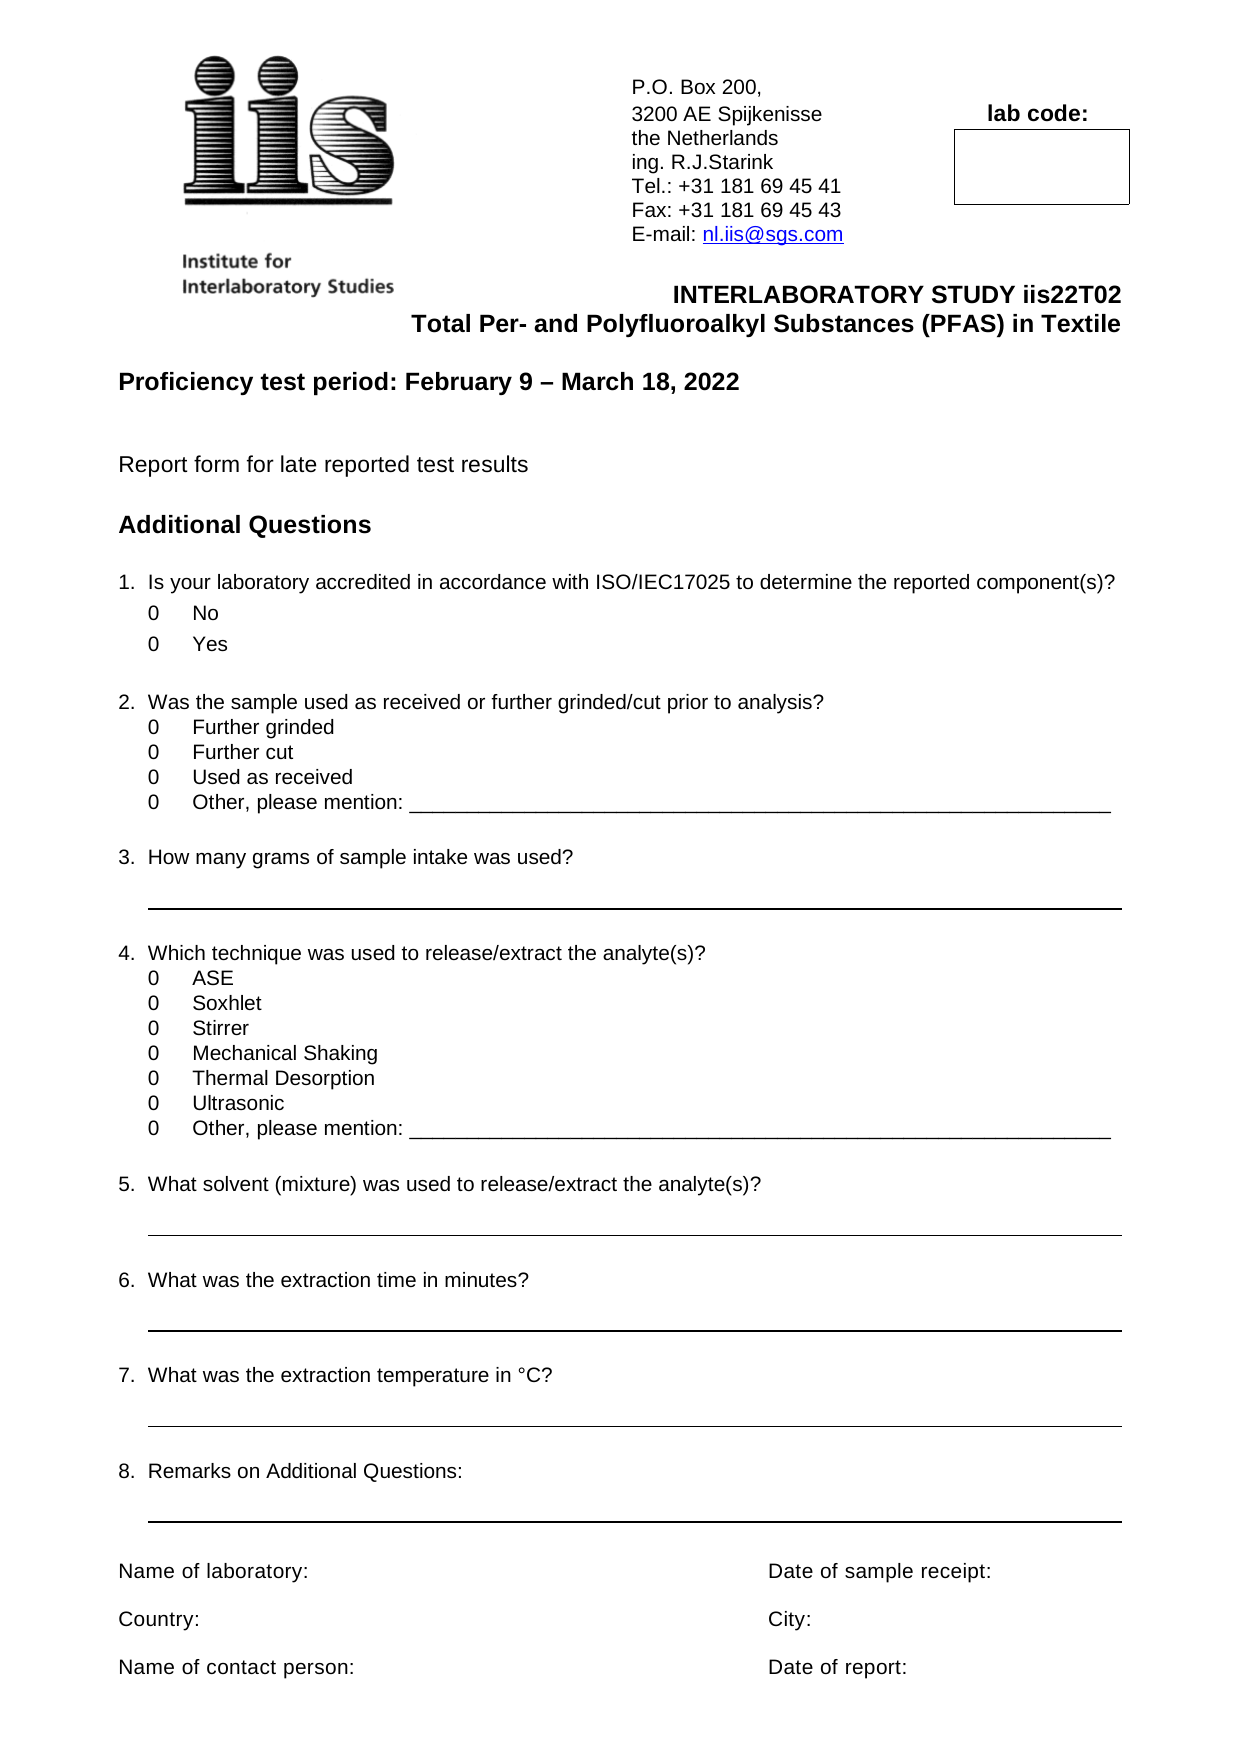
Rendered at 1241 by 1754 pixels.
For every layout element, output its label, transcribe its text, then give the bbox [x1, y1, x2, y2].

text 7. What was the extraction temperature in °C? [118, 1363, 1122, 1387]
text 0 Stirrer [118, 1016, 1122, 1041]
text 0 Other, please mention: _____________________________________________________________ [118, 1116, 1122, 1141]
list What solvent (mixture) was used to release/extract the analyte(s)? [118, 1172, 1122, 1196]
text 0 Soxhlet [118, 991, 1122, 1016]
text 0 No [148, 595, 1122, 627]
text 0 Ultrasonic [118, 1091, 1122, 1116]
list Which technique was used to release/extract the analyte(s)? [118, 941, 1122, 966]
list Is your laboratory accredited in accordance with ISO/IEC17025 to determine the reported component(s)? [118, 564, 1122, 595]
list How many grams of sample intake was used? [118, 845, 1122, 869]
text 0 Other, please mention: _____________________________________________________________ [118, 789, 1122, 814]
text Additional Questions [118, 509, 1122, 540]
text 0 Mechanical Shaking [118, 1041, 1122, 1066]
text 0 Further cut [118, 739, 1122, 764]
text 0 Yes [148, 627, 1122, 658]
text 0 Thermal Desorption [118, 1066, 1122, 1091]
text Report form for late reported test results [118, 450, 1122, 477]
text 0 Further grinded [118, 714, 1122, 739]
text 0 Used as received [118, 764, 1122, 789]
text 0 ASE [118, 966, 1122, 991]
list Was the sample used as received or further grinded/cut prior to analysis? [118, 689, 1122, 714]
text 8. Remarks on Additional Questions: [118, 1459, 1122, 1483]
picture [168, 30, 424, 313]
text 6. What was the extraction time in minutes? [118, 1268, 1122, 1292]
